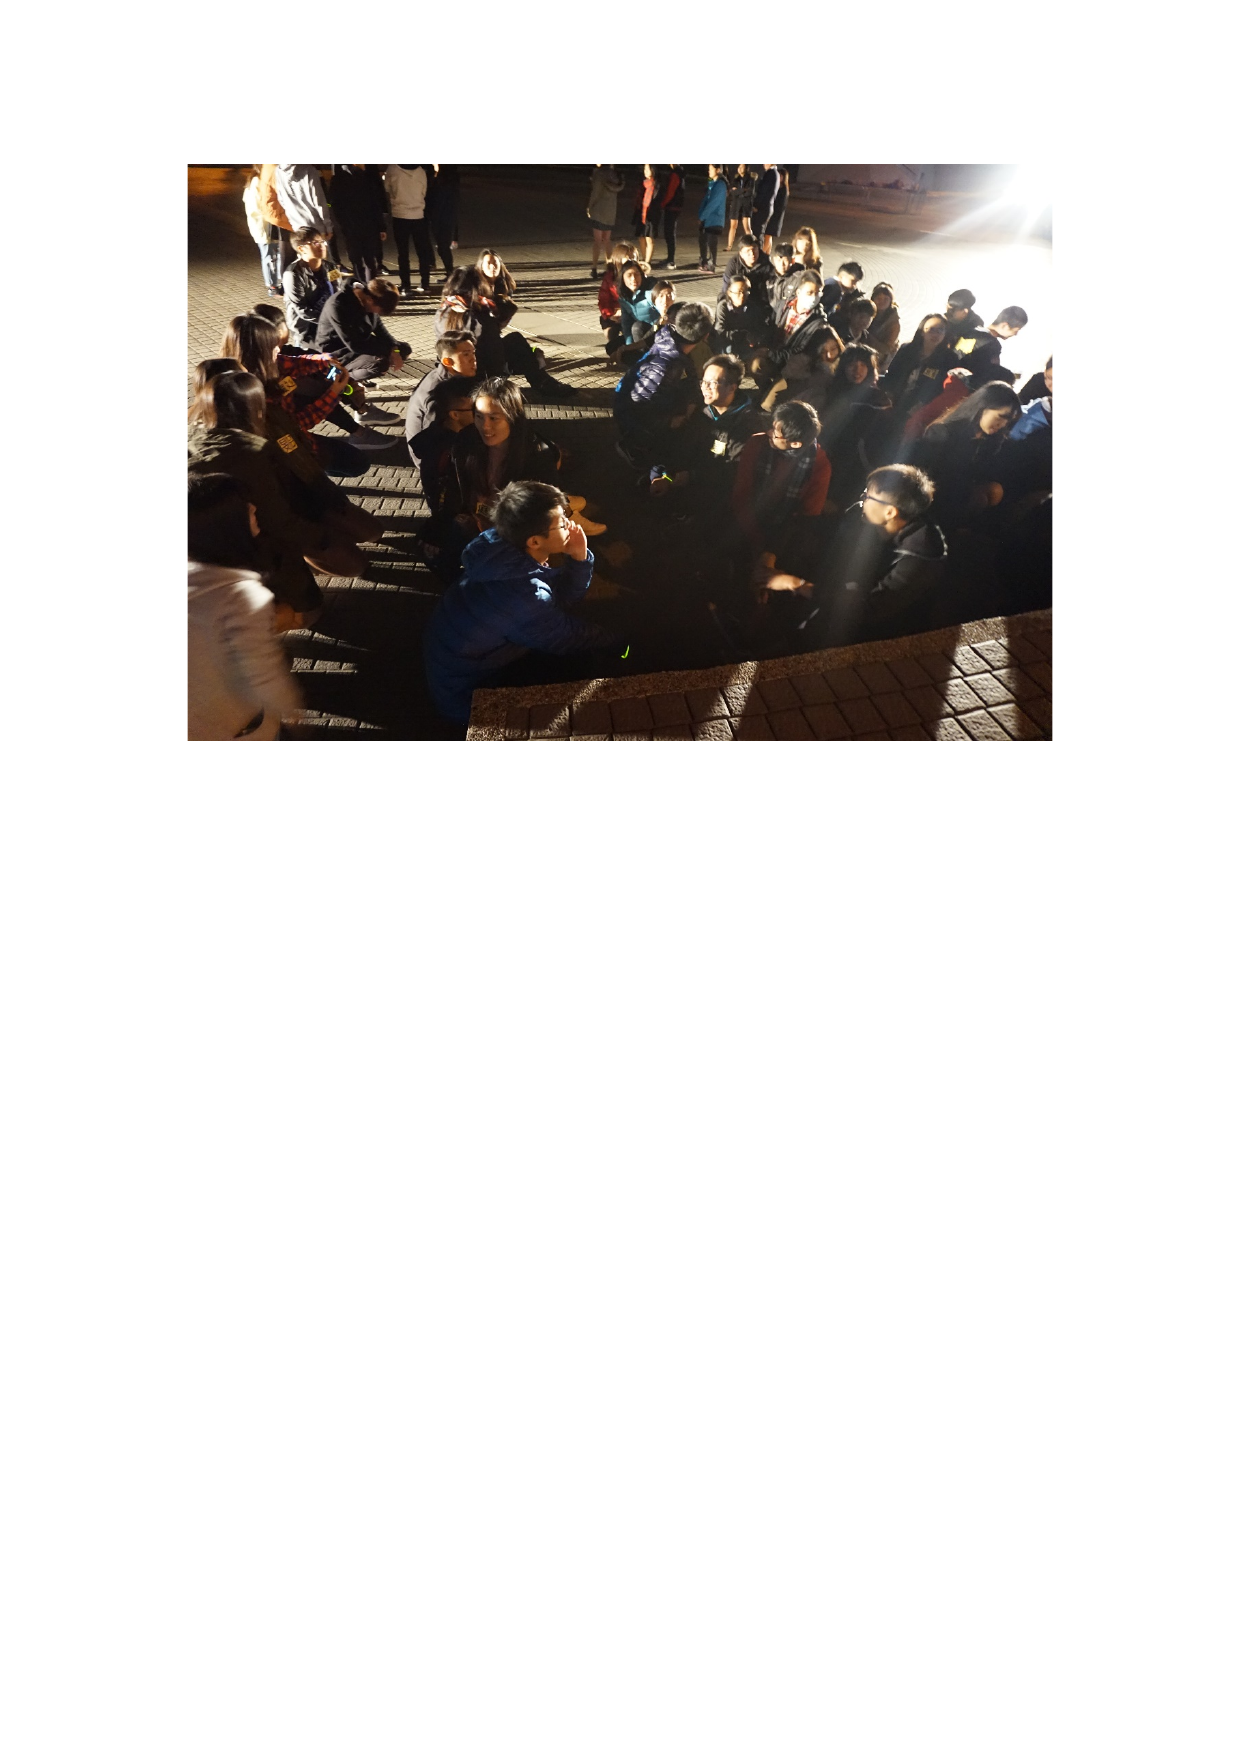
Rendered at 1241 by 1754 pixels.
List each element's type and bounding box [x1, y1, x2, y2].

picture [187, 164, 1053, 741]
